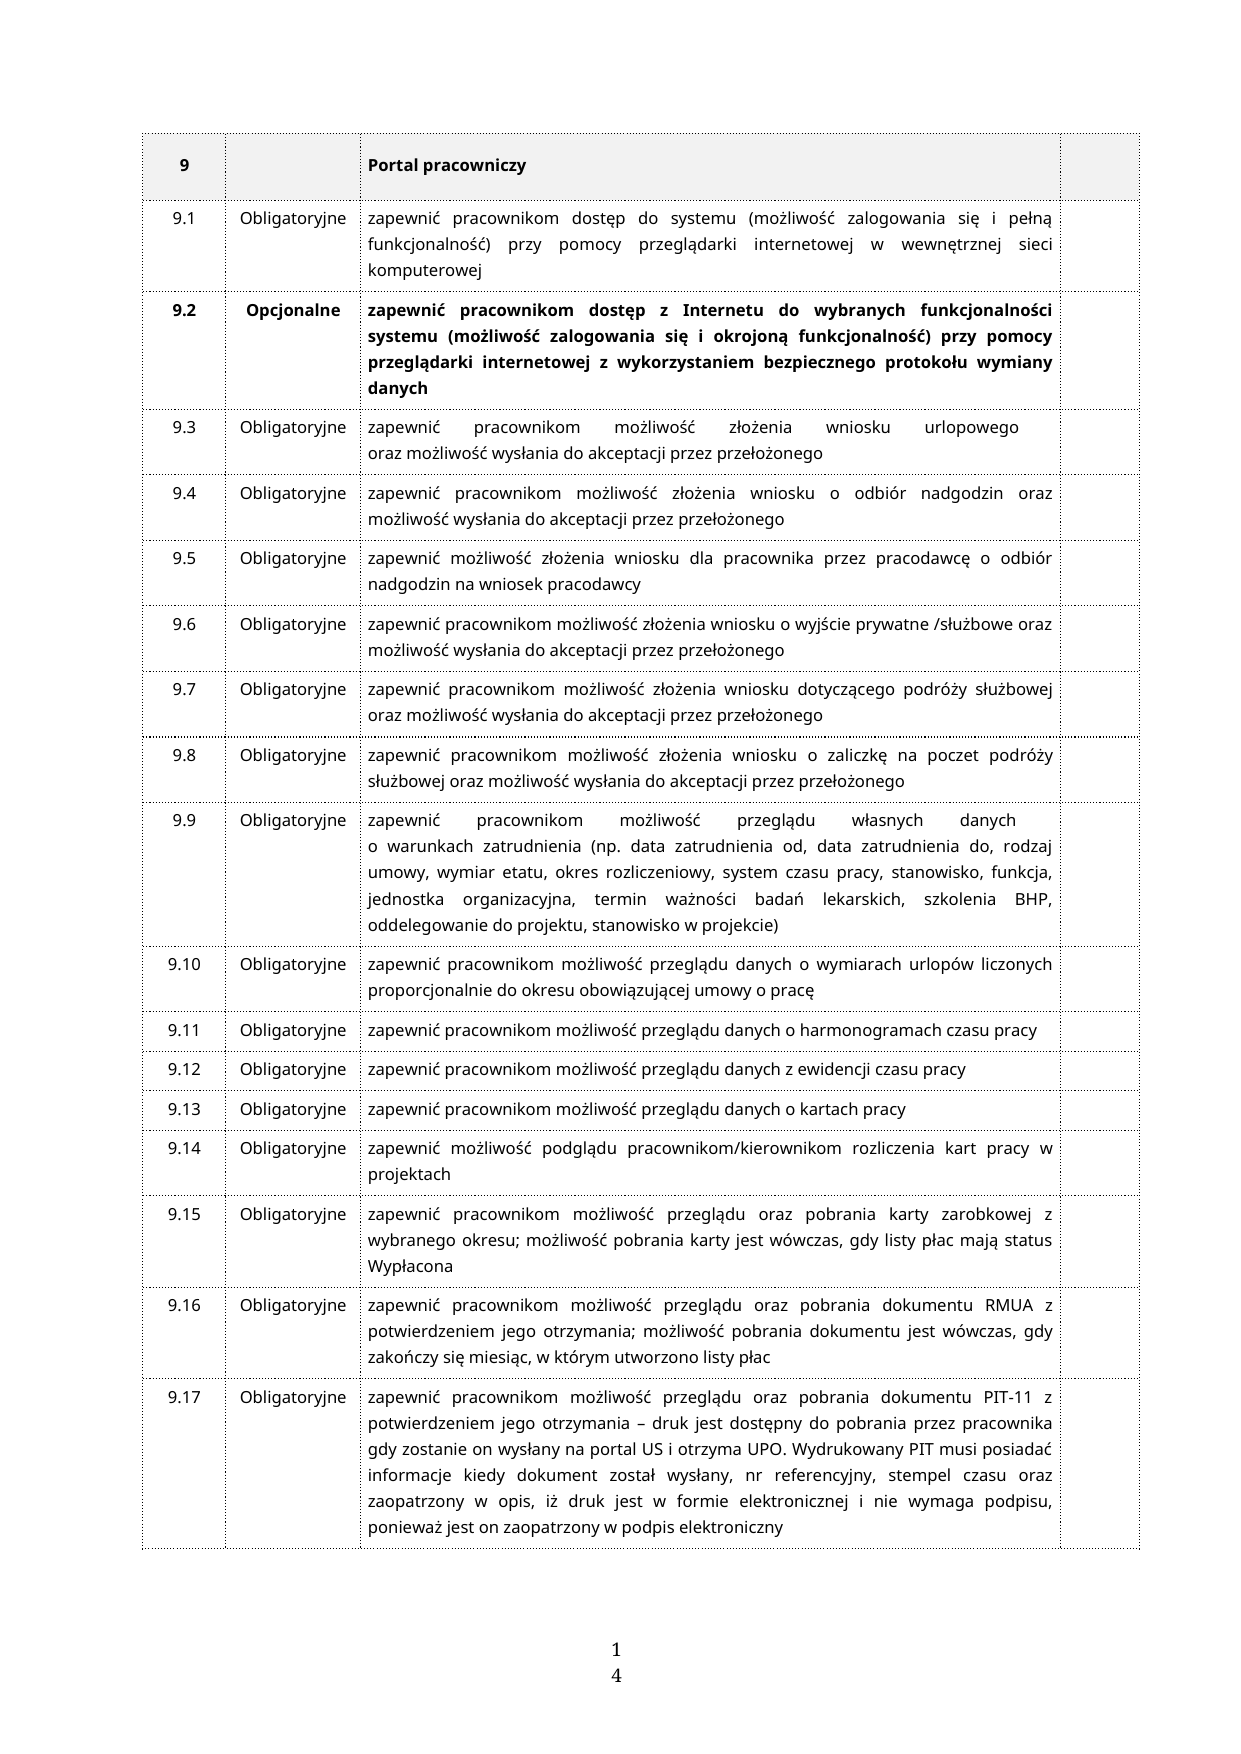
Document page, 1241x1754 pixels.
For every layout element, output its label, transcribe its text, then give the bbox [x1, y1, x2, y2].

table_cell zapewnić pracownikom możliwość przeglądu danych o kartach pracy [360, 1090, 1061, 1129]
table_cell zapewnić pracownikom możliwość złożenia wniosku o wyjście prywatne /służbowe oraz możliwość wysłania do akceptacji przez przełożonego [360, 605, 1061, 671]
table_cell 9.14 [143, 1130, 226, 1195]
table_cell 9.13 [143, 1090, 226, 1129]
table_cell [1061, 1195, 1139, 1287]
table_cell 9.12 [143, 1051, 226, 1090]
table_cell zapewnić pracownikom dostęp z Internetu do wybranych funkcjonalności systemu (możliwość zalogowania się i okrojoną funkcjonalność) przy pomocy przeglądarki internetowej z wykorzystaniem bezpiecznego protokołu wymiany danych [360, 291, 1061, 409]
table_cell [1061, 1090, 1139, 1129]
table_cell [1061, 200, 1139, 291]
table_cell 9.8 [143, 736, 226, 802]
table_cell Obligatoryjne [226, 540, 360, 605]
table_cell zapewnić pracownikom możliwość przeglądu oraz pobrania dokumentu RMUA z potwierdzeniem jego otrzymania; możliwość pobrania dokumentu jest wówczas, gdy zakończy się miesiąc, w którym utworzono listy płac [360, 1287, 1061, 1378]
table_cell Obligatoryjne [226, 802, 360, 946]
table_cell zapewnić możliwość podglądu pracownikom/kierownikom rozliczenia kart pracy w projektach [360, 1130, 1061, 1195]
table_cell 9.17 [143, 1378, 226, 1548]
table_cell Obligatoryjne [226, 605, 360, 671]
table_cell Obligatoryjne [226, 1378, 360, 1548]
table_cell 9.5 [143, 540, 226, 605]
table_cell Obligatoryjne [226, 671, 360, 736]
table_cell Obligatoryjne [226, 1287, 360, 1378]
table_cell Obligatoryjne [226, 474, 360, 540]
table_cell zapewnić pracownikom możliwość przeglądu oraz pobrania dokumentu PIT-11 z potwierdzeniem jego otrzymania – druk jest dostępny do pobrania przez pracownika gdy zostanie on wysłany na portal US i otrzyma UPO. Wydrukowany PIT musi posiadać informacje kiedy dokument został wysłany, nr referencyjny, stempel czasu oraz zaopatrzony w opis, iż druk jest w formie elektronicznej i nie wymaga podpisu, ponieważ jest on zaopatrzony w podpis elektroniczny [360, 1378, 1061, 1548]
table_cell [1061, 409, 1139, 474]
table_cell 9.7 [143, 671, 226, 736]
table_cell 9.16 [143, 1287, 226, 1378]
table_cell Obligatoryjne [226, 736, 360, 802]
table_cell 9.2 [143, 291, 226, 409]
table_cell Obligatoryjne [226, 946, 360, 1011]
table_cell 9.1 [143, 200, 226, 291]
table_cell Obligatoryjne [226, 1011, 360, 1051]
table_cell zapewnić pracownikom możliwość przeglądu własnych danych o warunkach zatrudnienia (np. data zatrudnienia od, data zatrudnienia do, rodzaj umowy, wymiar etatu, okres rozliczeniowy, system czasu pracy, stanowisko, funkcja, jednostka organizacyjna, termin ważności badań lekarskich, szkolenia BHP, oddelegowanie do projektu, stanowisko w projekcie) [360, 802, 1061, 946]
table_cell zapewnić pracownikom możliwość złożenia wniosku o zaliczkę na poczet podróży służbowej oraz możliwość wysłania do akceptacji przez przełożonego [360, 736, 1061, 802]
table_cell [1061, 1287, 1139, 1378]
table_cell [1061, 474, 1139, 540]
table_cell Obligatoryjne [226, 200, 360, 291]
table_cell zapewnić pracownikom dostęp do systemu (możliwość zalogowania się i pełną funkcjonalność) przy pomocy przeglądarki internetowej w wewnętrznej sieci komputerowej [360, 200, 1061, 291]
table_cell Obligatoryjne [226, 1130, 360, 1195]
table_cell 9.3 [143, 409, 226, 474]
table_cell [1061, 671, 1139, 736]
table_cell 9.15 [143, 1195, 226, 1287]
table_cell 9 [143, 133, 226, 200]
table_cell 9.9 [143, 802, 226, 946]
table_cell zapewnić pracownikom możliwość przeglądu danych z ewidencji czasu pracy [360, 1051, 1061, 1090]
table_cell [1061, 1051, 1139, 1090]
table_cell [1061, 291, 1139, 409]
table_cell Obligatoryjne [226, 409, 360, 474]
table_cell [1061, 802, 1139, 946]
table_cell zapewnić pracownikom możliwość złożenia wniosku o odbiór nadgodzin oraz możliwość wysłania do akceptacji przez przełożonego [360, 474, 1061, 540]
table_cell 9.4 [143, 474, 226, 540]
table_cell zapewnić pracownikom możliwość przeglądu danych o harmonogramach czasu pracy [360, 1011, 1061, 1051]
table_cell Obligatoryjne [226, 1090, 360, 1129]
table_cell zapewnić możliwość złożenia wniosku dla pracownika przez pracodawcę o odbiór nadgodzin na wniosek pracodawcy [360, 540, 1061, 605]
table_cell [1061, 736, 1139, 802]
table_cell [1061, 133, 1139, 200]
table_cell Opcjonalne [226, 291, 360, 409]
table_cell [226, 133, 360, 200]
table_cell zapewnić pracownikom możliwość przeglądu oraz pobrania karty zarobkowej z wybranego okresu; możliwość pobrania karty jest wówczas, gdy listy płac mają status Wypłacona [360, 1195, 1061, 1287]
table_cell [1061, 1130, 1139, 1195]
table_cell 9.6 [143, 605, 226, 671]
table_cell [1061, 946, 1139, 1011]
table_cell Obligatoryjne [226, 1195, 360, 1287]
table_cell Portal pracowniczy [360, 133, 1061, 200]
table_cell [1061, 1378, 1139, 1548]
table_cell 9.10 [143, 946, 226, 1011]
table_cell zapewnić pracownikom możliwość złożenia wniosku dotyczącego podróży służbowej oraz możliwość wysłania do akceptacji przez przełożonego [360, 671, 1061, 736]
table_cell Obligatoryjne [226, 1051, 360, 1090]
table_cell [1061, 605, 1139, 671]
table_cell 9.11 [143, 1011, 226, 1051]
table_cell zapewnić pracownikom możliwość przeglądu danych o wymiarach urlopów liczonych proporcjonalnie do okresu obowiązującej umowy o pracę [360, 946, 1061, 1011]
table_cell [1061, 1011, 1139, 1051]
table_cell [1061, 540, 1139, 605]
table_cell zapewnić pracownikom możliwość złożenia wniosku urlopowego oraz możliwość wysłania do akceptacji przez przełożonego [360, 409, 1061, 474]
